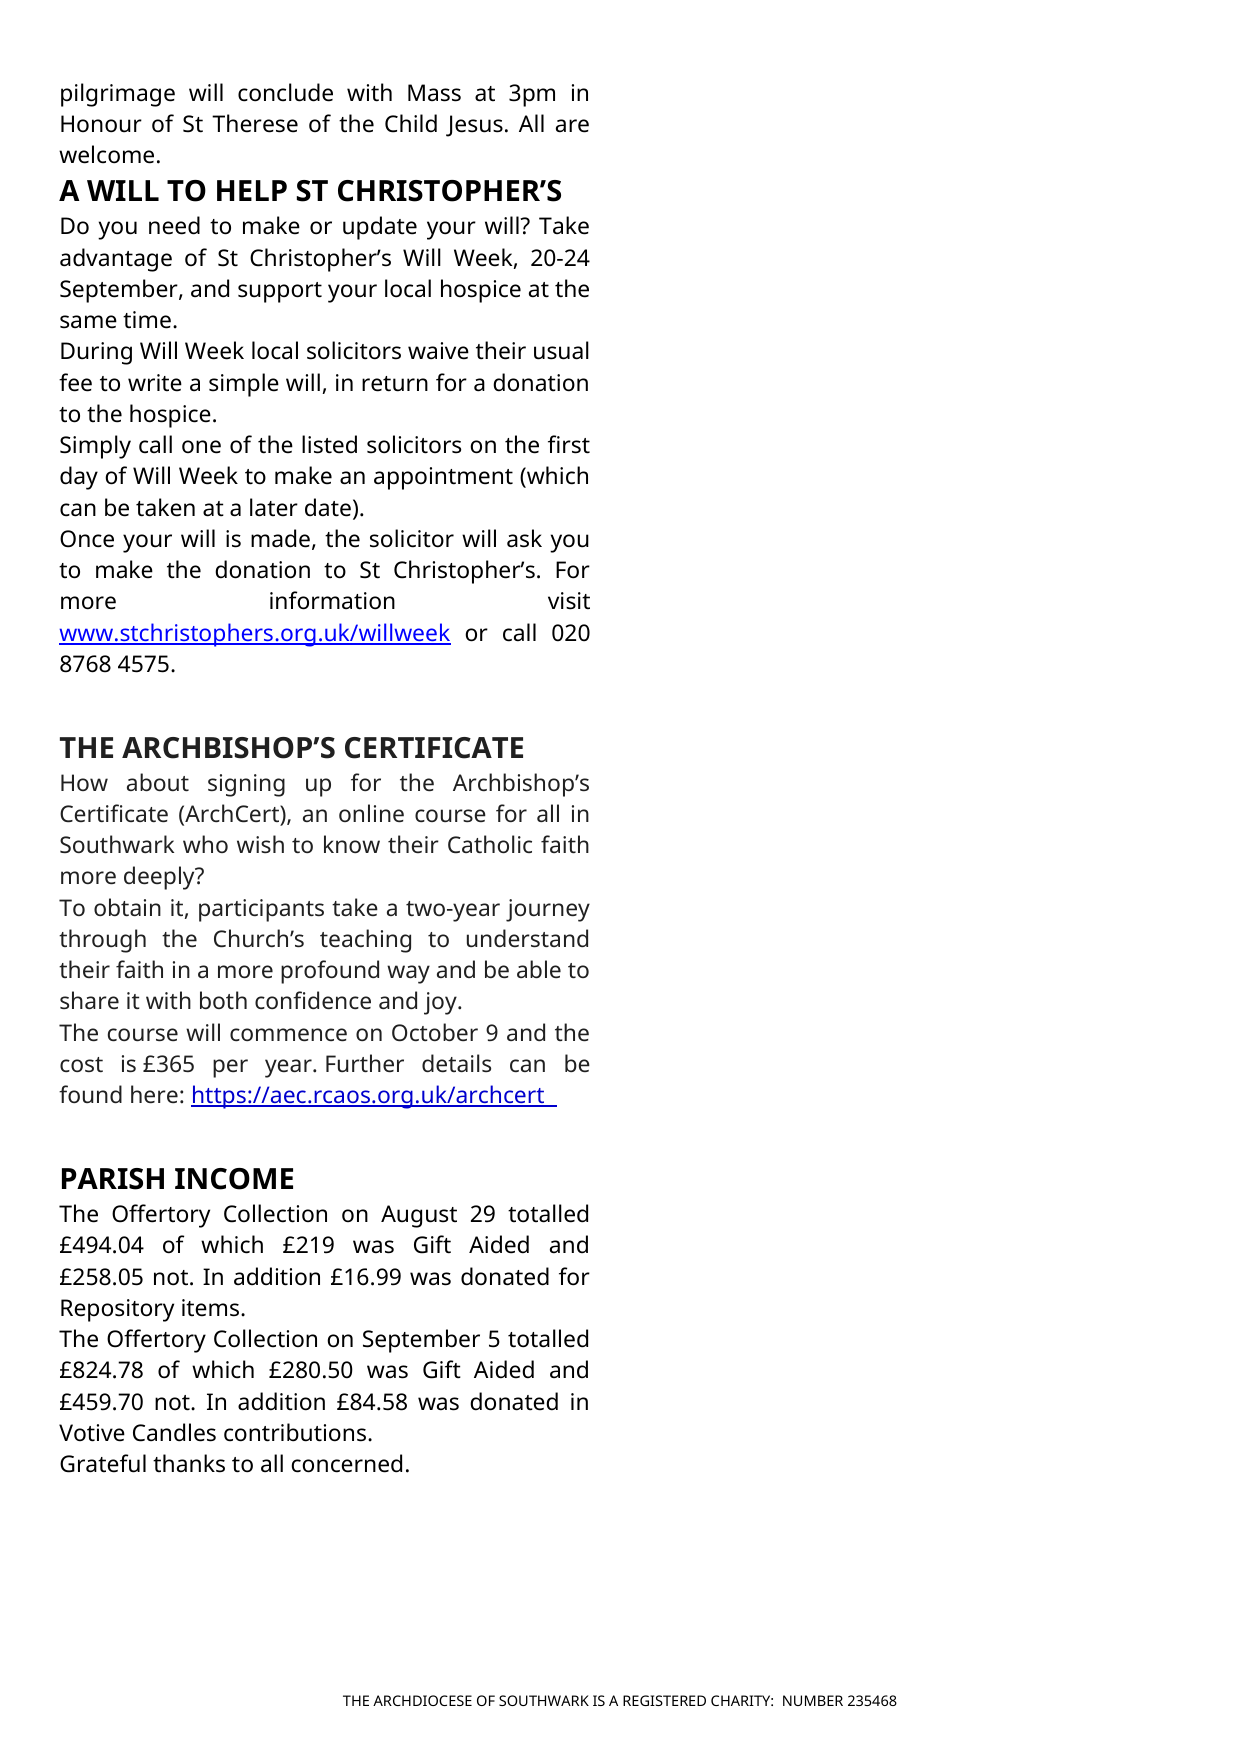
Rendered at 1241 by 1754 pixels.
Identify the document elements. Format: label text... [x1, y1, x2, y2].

text To obtain it, participants take a two-year journey through the Church’s teaching to understand their faith in a more profound way and be able to share it with both confidence and joy. [59, 892, 591, 1017]
text THE ARCHBISHOP’S CERTIFICATE [59, 727, 591, 767]
text Simply call one of the listed solicitors on the first day of Will Week to make an appointment (which can be taken at a later date). [59, 429, 591, 523]
text The course will commence on October 9 and the cost is £365 per year. Further details can be found here: https://aec.rcaos.org.uk/archcert [59, 1017, 591, 1110]
text The Offertory Collection on August 29 totalled £494.04 of which £219 was Gift Aided and £258.05 not. In addition £16.99 was donated for Repository items. [59, 1198, 591, 1323]
text A WILL TO HELP ST CHRISTOPHER’S [59, 171, 591, 210]
text PARISH INCOME [59, 1158, 591, 1198]
text During Will Week local solicitors waive their usual fee to write a simple will, in return for a donation to the hospice. [59, 335, 591, 429]
text Do you need to make or update your will? Take advantage of St Christopher’s Will Week, 20-24 September, and support your local hospice at the same time. [59, 210, 591, 335]
text Grateful thanks to all concerned. [59, 1448, 591, 1479]
text The Offertory Collection on September 5 totalled £824.78 of which £280.50 was Gift Aided and £459.70 not. In addition £84.58 was donated in Votive Candles contributions. [59, 1323, 591, 1448]
text Once your will is made, the solicitor will ask you to make the donation to St Christopher’s. For more information visit www.stchristophers.org.uk/willweek or call 020 8768 4575. [59, 523, 591, 679]
text How about signing up for the Archbishop’s Certificate (ArchCert), an online course for all in Southwark who wish to know their Catholic faith more deeply? [59, 767, 591, 892]
